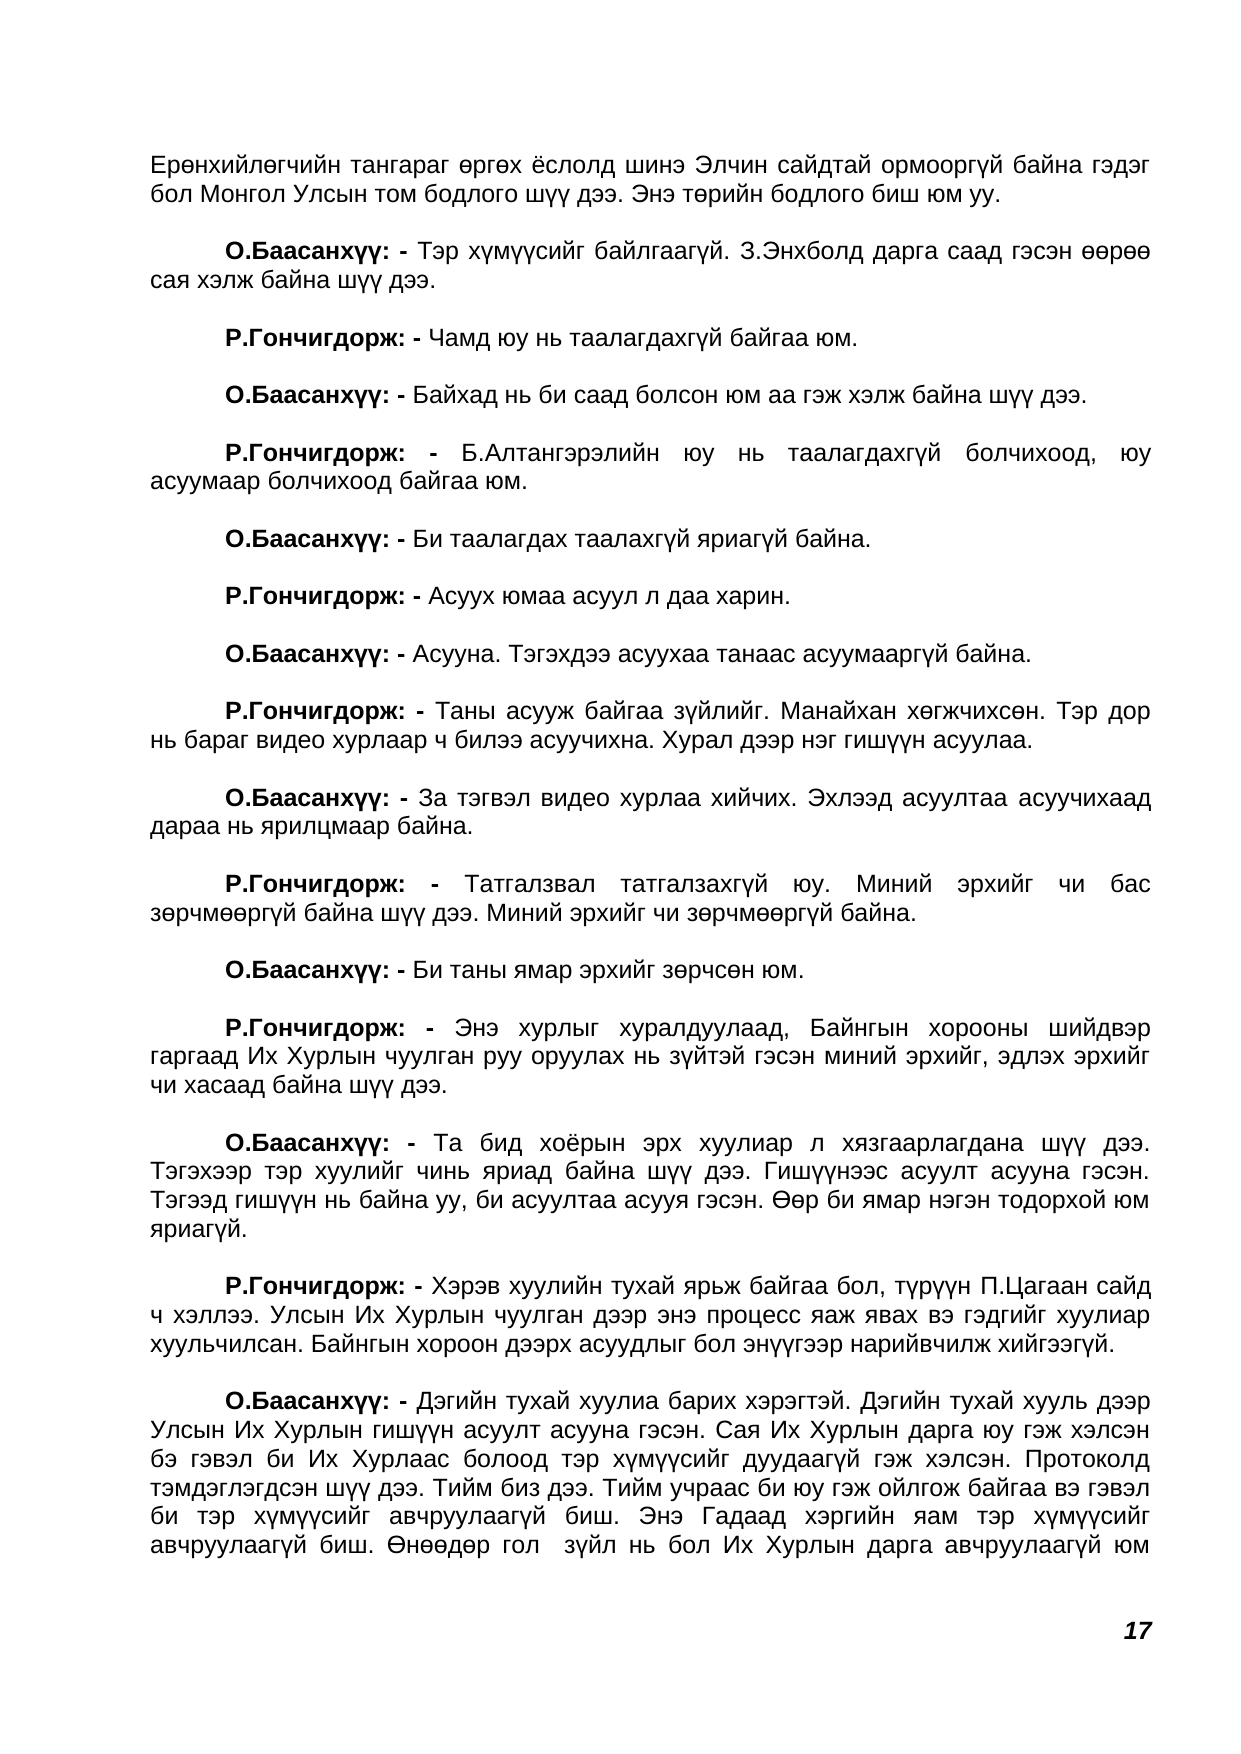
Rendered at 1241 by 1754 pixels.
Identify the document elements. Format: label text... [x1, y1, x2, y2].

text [150, 1386, 1151, 1559]
text О.Баасанхүү: - За тэгвэл видео хурлаа хийчих. Эхлээд асуултаа асуучихаад дараа нь ярилцмаар байна. [150, 782, 1151, 840]
text Р.Гончигдорж: - Хэрэв хуулийн тухай ярьж байгаа бол, түрүүн П.Цагаан сайд ч хэллээ. Улсын Их Хурлын чуулган дээр энэ процесс яаж явах вэ гэдгийг хуулиар хуульчилсан. Байнгын хороон дээрх асуудлыг бол энүүгээр нарийвчилж хийгээгүй. [150, 1271, 1151, 1357]
text Р.Гончигдорж: - Таны асууж байгаа зүйлийг. Манайхан хөгжчихсөн. Тэр дор нь бараг видео хурлаар ч билээ асуучихна. Хурал дээр нэг гишүүн асуулаа. [150, 696, 1151, 754]
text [150, 150, 1151, 207]
text Р.Гончигдорж: - Асуух юмаа асуул л даа харин. [150, 581, 1151, 610]
text Р.Гончигдорж: - Энэ хурлыг хуралдуулаад, Байнгын хорооны шийдвэр гаргаад Их Хурлын чуулган руу оруулах нь зүйтэй гэсэн миний эрхийг, эдлэх эрхийг чи хасаад байна шүү дээ. [150, 1012, 1151, 1099]
text О.Баасанхүү: - Тэр хүмүүсийг байлгаагүй. З.Энхболд дарга саад гэсэн өөрөө сая хэлж байна шүү дээ. [150, 236, 1151, 294]
text Р.Гончигдорж: - Татгалзвал татгалзахгүй юу. Миний эрхийг чи бас зөрчмөөргүй байна шүү дээ. Миний эрхийг чи зөрчмөөргүй байна. [150, 869, 1151, 926]
text О.Баасанхүү: - Асууна. Тэгэхдээ асуухаа танаас асуумааргүй байна. [150, 639, 1151, 667]
text О.Баасанхүү: - Би таалагдах таалахгүй яриагүй байна. [150, 524, 1151, 552]
text Р.Гончигдорж: - Чамд юу нь таалагдахгүй байгаа юм. [150, 322, 1151, 351]
text Р.Гончигдорж: - Б.Алтангэрэлийн юу нь таалагдахгүй болчихоод, юу асуумаар болчихоод байгаа юм. [150, 437, 1151, 495]
text О.Баасанхүү: - Та бид хоёрын эрх хуулиар л хязгаарлагдана шүү дээ. Тэгэхээр тэр хуулийг чинь яриад байна шүү дээ. Гишүүнээс асуулт асууна гэсэн. Тэгээд гишүүн нь байна уу, би асуултаа асууя гэсэн. Өөр би ямар нэгэн тодорхой юм яриагүй. [150, 1127, 1151, 1242]
text О.Баасанхүү: - Би таны ямар эрхийг зөрчсөн юм. [150, 955, 1151, 984]
text О.Баасанхүү: - Байхад нь би саад болсон юм аа гэж хэлж байна шүү дээ. [150, 380, 1151, 409]
